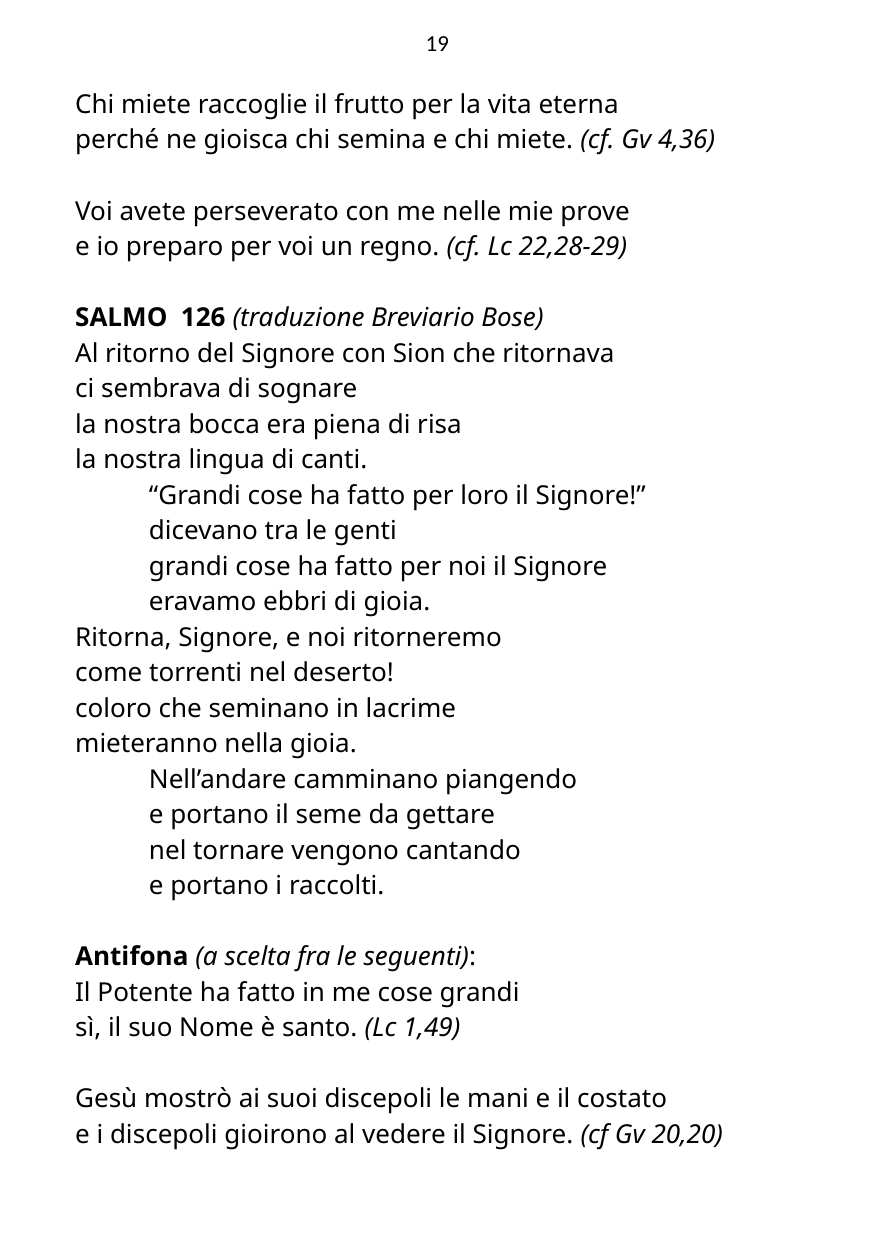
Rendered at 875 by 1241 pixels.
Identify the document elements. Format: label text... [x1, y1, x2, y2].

text perché ne gioisca chi semina e chi miete. (cf. Gv 4,36) [75, 121, 799, 157]
text e i discepoli gioirono al vedere il Signore. (cf Gv 20,20) [75, 1116, 799, 1151]
text Antifona (a scelta fra le seguenti): [75, 938, 799, 973]
text e portano il seme da gettare [75, 796, 799, 831]
text mieteranno nella gioia. [75, 725, 799, 760]
text Al ritorno del Signore con Sion che ritornava [75, 334, 799, 370]
text e io preparo per voi un regno. (cf. Lc 22,28-29) [75, 228, 799, 263]
text la nostra lingua di canti. [75, 441, 799, 476]
text come torrenti nel deserto! [75, 654, 799, 689]
text eravamo ebbri di gioia. [75, 583, 799, 618]
text SALMO 126 (traduzione Breviario Bose) [75, 299, 799, 334]
text nel tornare vengono cantando [75, 831, 799, 867]
text Nell’andare camminano piangendo [75, 760, 799, 796]
text Ritorna, Signore, e noi ritorneremo [75, 618, 799, 654]
text e portano i raccolti. [75, 867, 799, 902]
text la nostra bocca era piena di risa [75, 405, 799, 441]
text Chi miete raccoglie il frutto per la vita eterna [75, 86, 799, 121]
text dicevano tra le genti [75, 512, 799, 547]
text coloro che seminano in lacrime [75, 689, 799, 725]
text sì, il suo Nome è santo. (Lc 1,49) [75, 1009, 799, 1044]
text ci sembrava di sognare [75, 370, 799, 405]
text Gesù mostrò ai suoi discepoli le mani e il costato [75, 1080, 799, 1116]
text grandi cose ha fatto per noi il Signore [75, 547, 799, 583]
text “Grandi cose ha fatto per loro il Signore!” [75, 476, 799, 512]
text Voi avete perseverato con me nelle mie prove [75, 192, 799, 228]
text Il Potente ha fatto in me cose grandi [75, 973, 799, 1009]
